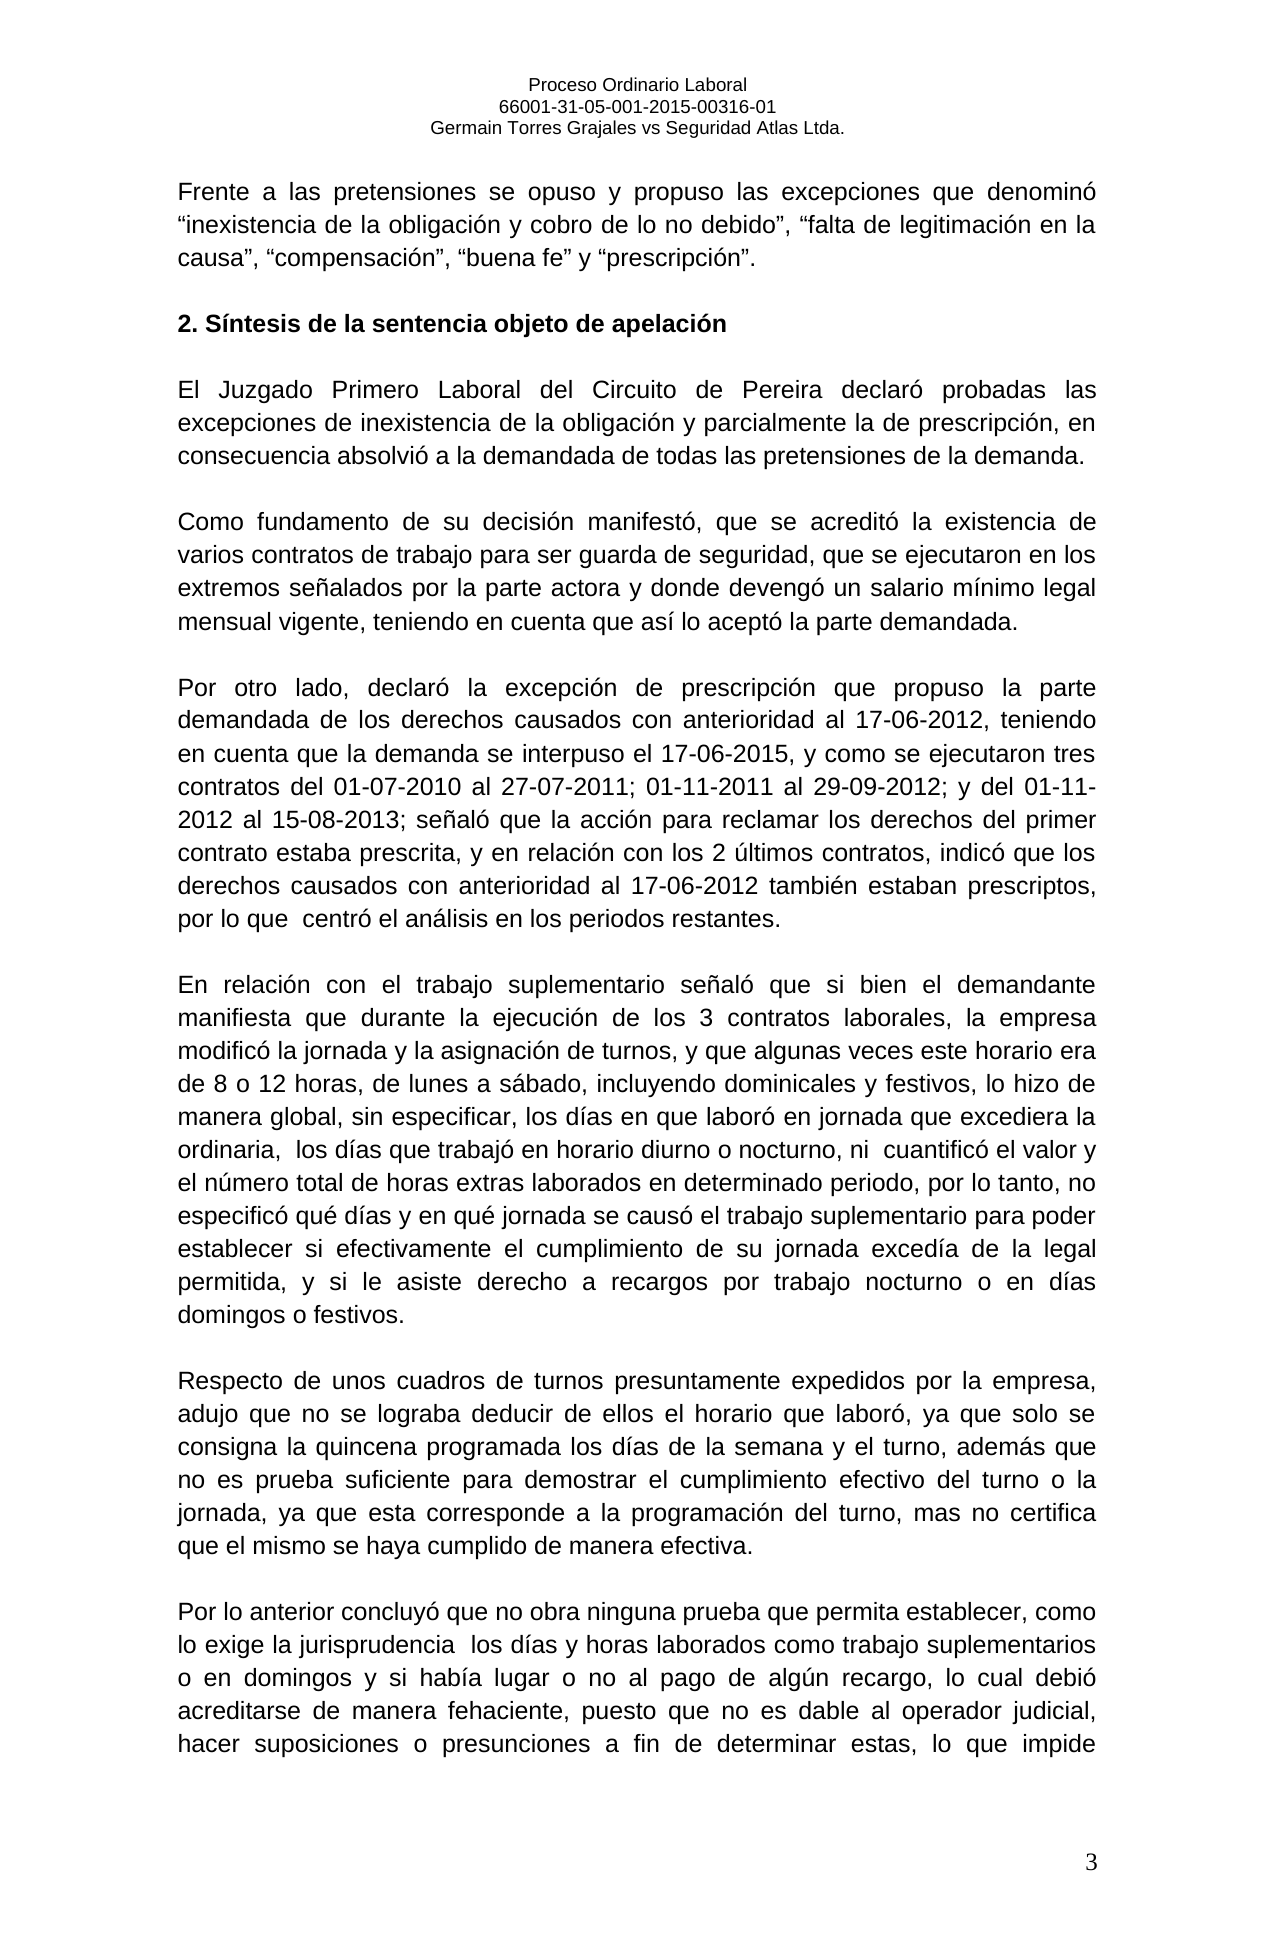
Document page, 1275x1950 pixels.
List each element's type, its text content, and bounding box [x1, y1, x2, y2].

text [177, 1597, 1098, 1758]
text Frente a las pretensiones se opuso y propuso las excepciones que denominó “inexistencia de la obligación y cobro de lo no debido”, “falta de legitimación en la causa”, “compensación”, “buena fe” y “prescripción”. [177, 177, 1098, 272]
text Como fundamento de su decisión manifestó, que se acreditó la existencia de varios contratos de trabajo para ser guarda de seguridad, que se ejecutaron en los extremos señalados por la parte actora y donde devengó un salario mínimo legal mensual vigente, teniendo en cuenta que así lo aceptó la parte demandada. [177, 507, 1098, 635]
text En relación con el trabajo suplementario señaló que si bien el demandante manifiesta que durante la ejecución de los 3 contratos laborales, la empresa modificó la jornada y la asignación de turnos, y que algunas veces este horario era de 8 o 12 horas, de lunes a sábado, incluyendo dominicales y festivos, lo hizo de manera global, sin especificar, los días en que laboró en jornada que excediera la ordinaria, los días que trabajó en horario diurno o nocturno, ni cuantificó el valor y el número total de horas extras laborados en determinado periodo, por lo tanto, no especificó qué días y en qué jornada se causó el trabajo suplementario para poder establecer si efectivamente el cumplimiento de su jornada excedía de la legal permitida, y si le asiste derecho a recargos por trabajo nocturno o en días domingos o festivos. [177, 970, 1098, 1329]
text 2. Síntesis de la sentencia objeto de apelación [177, 309, 1098, 338]
text Respecto de unos cuadros de turnos presuntamente expedidos por la empresa, adujo que no se lograba deducir de ellos el horario que laboró, ya que solo se consigna la quincena programada los días de la semana y el turno, además que no es prueba suficiente para demostrar el cumplimiento efectivo del turno o la jornada, ya que esta corresponde a la programación del turno, mas no certifica que el mismo se haya cumplido de manera efectiva. [177, 1366, 1098, 1560]
text El Juzgado Primero Laboral del Circuito de Pereira declaró probadas las excepciones de inexistencia de la obligación y parcialmente la de prescripción, en consecuencia absolvió a la demandada de todas las pretensiones de la demanda. [177, 375, 1098, 470]
text Por otro lado, declaró la excepción de prescripción que propuso la parte demandada de los derechos causados con anterioridad al 17-06-2012, teniendo en cuenta que la demanda se interpuso el 17-06-2015, y como se ejecutaron tres contratos del 01-07-2010 al 27-07-2011; 01-11-2011 al 29-09-2012; y del 01-11-2012 al 15-08-2013; señaló que la acción para reclamar los derechos del primer contrato estaba prescrita, y en relación con los 2 últimos contratos, indicó que los derechos causados con anterioridad al 17-06-2012 también estaban prescriptos, por lo que centró el análisis en los periodos restantes. [177, 672, 1098, 932]
